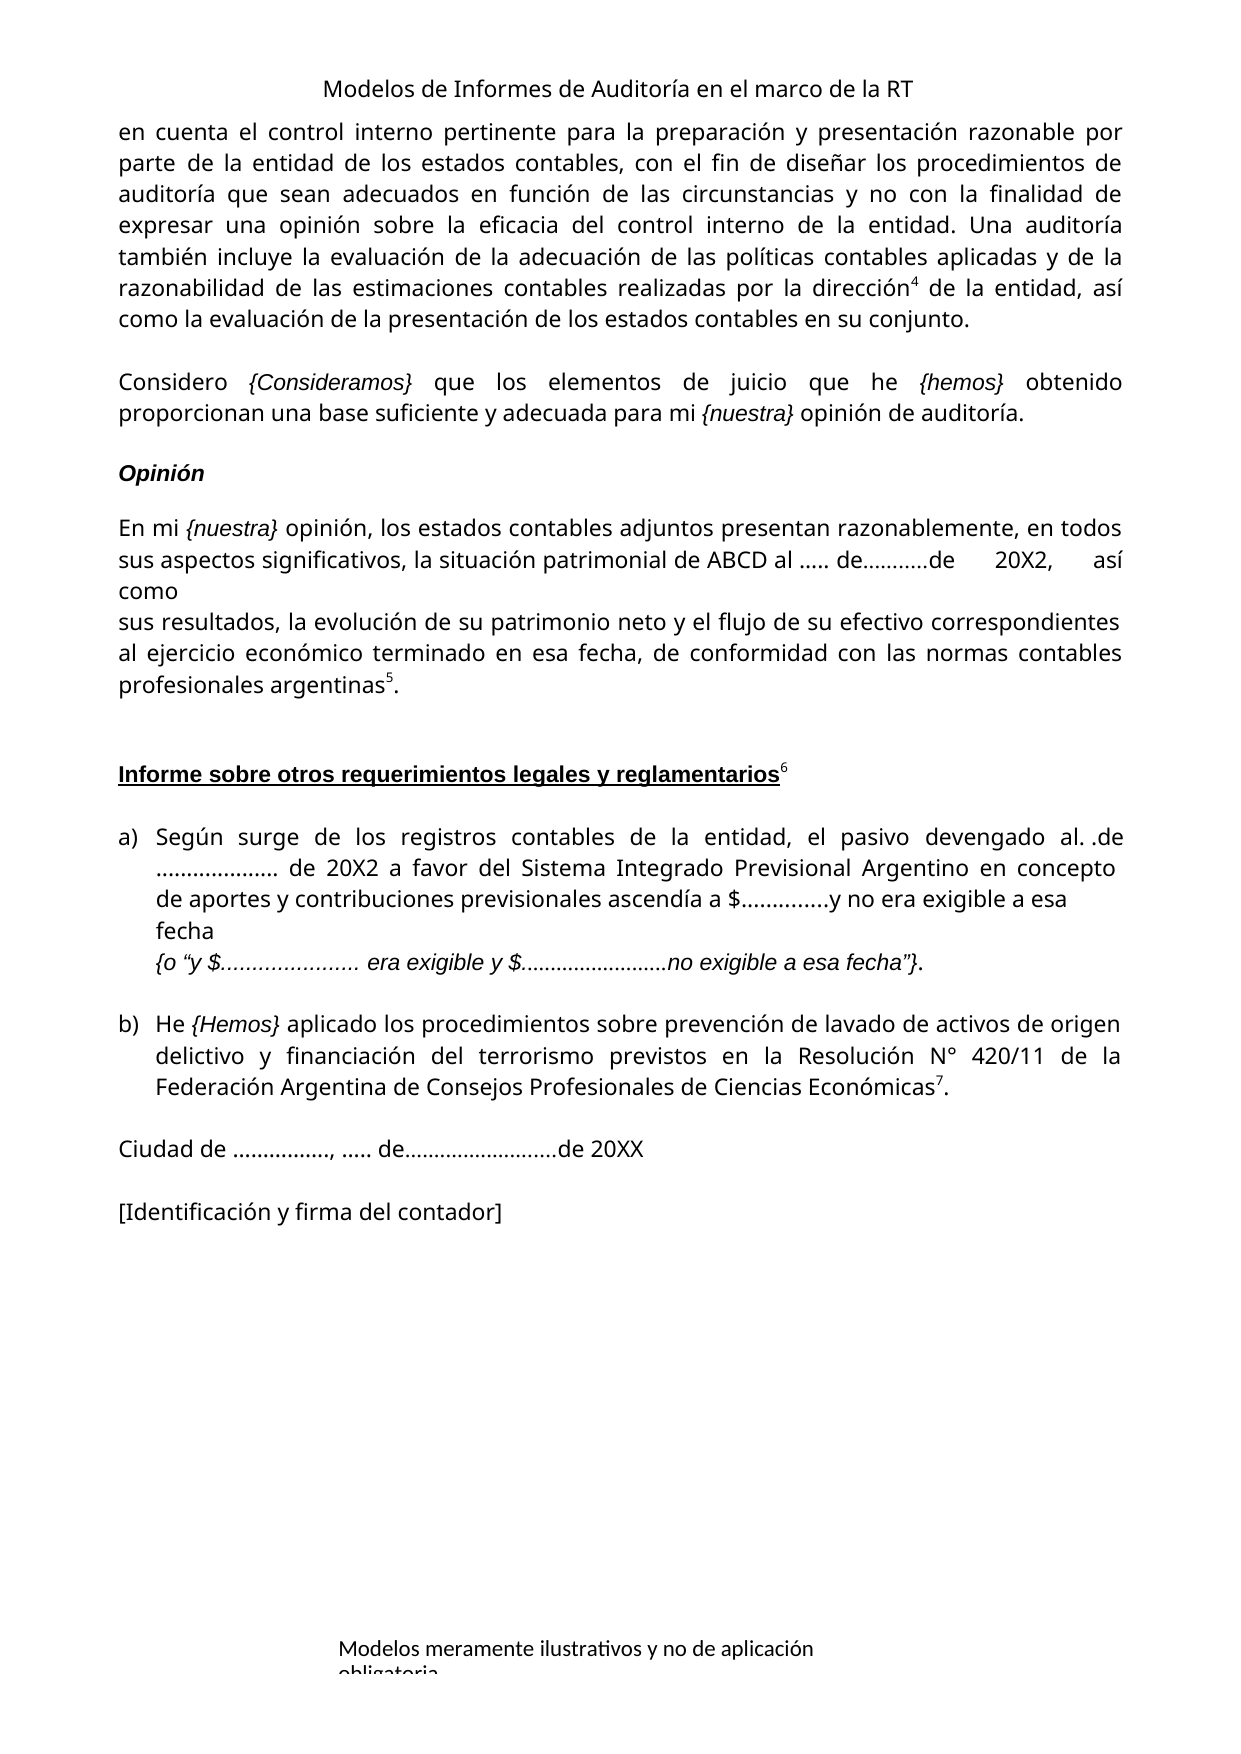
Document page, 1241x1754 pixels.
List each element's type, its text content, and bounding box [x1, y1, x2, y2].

subtitle Informe sobre otros requerimientos legales y reglamentarios6 [118, 758, 1146, 789]
text Considero {Consideramos} que los elementos de juicio que he {hemos} obtenido proporcionan una base suficiente y adecuada para mi {nuestra} opinión de auditoría. [118, 366, 1123, 428]
text En mi {nuestra} opinión, los estados contables adjuntos presentan razonablemente, en todos sus aspectos significativos, la situación patrimonial de ABCD al ….. de de 20X2, así como [118, 512, 1123, 606]
text en cuenta el control interno pertinente para la preparación y presentación razonable por parte de la entidad de los estados contables, con el fin de diseñar los procedimientos de auditoría que sean adecuados en función de las circunstancias y no con la finalidad de expresar una opinión sobre la eficacia del control interno de la entidad. Una auditoría también incluye la evaluación de la adecuación de las políticas contables aplicadas y de la razonabilidad de las estimaciones contables realizadas por la dirección4 de la entidad, así como la evaluación de la presentación de los estados contables en su conjunto. [118, 116, 1123, 334]
list Según surge de los registros contables de la entidad, el pasivo devengado al de [118, 821, 1146, 852]
text sus resultados, la evolución de su patrimonio neto y el flujo de su efectivo correspondientes al ejercicio económico terminado en esa fecha, de conformidad con las normas contables profesionales argentinas5. [118, 606, 1122, 700]
text [Identificación y firma del contador] [118, 1196, 1146, 1227]
list He {Hemos} aplicado los procedimientos sobre prevención de lavado de activos de origen delictivo y financiación del terrorismo previstos en la Resolución N° 420/11 de la Federación Argentina de Consejos Profesionales de Ciencias Económicas7. [118, 1008, 1122, 1102]
text .................... de 20X2 a favor del Sistema Integrado Previsional Argentino en concepto de aportes y contribuciones previsionales ascendía a $. y no era exigible a esa fecha [156, 852, 1122, 946]
text Ciudad de ……………., ….. de de 20XX [118, 1133, 1146, 1164]
text {o “y $...................... era exigible y $. no exigible a esa fecha”}. [156, 946, 1146, 977]
subtitle Opinión [118, 459, 1146, 486]
